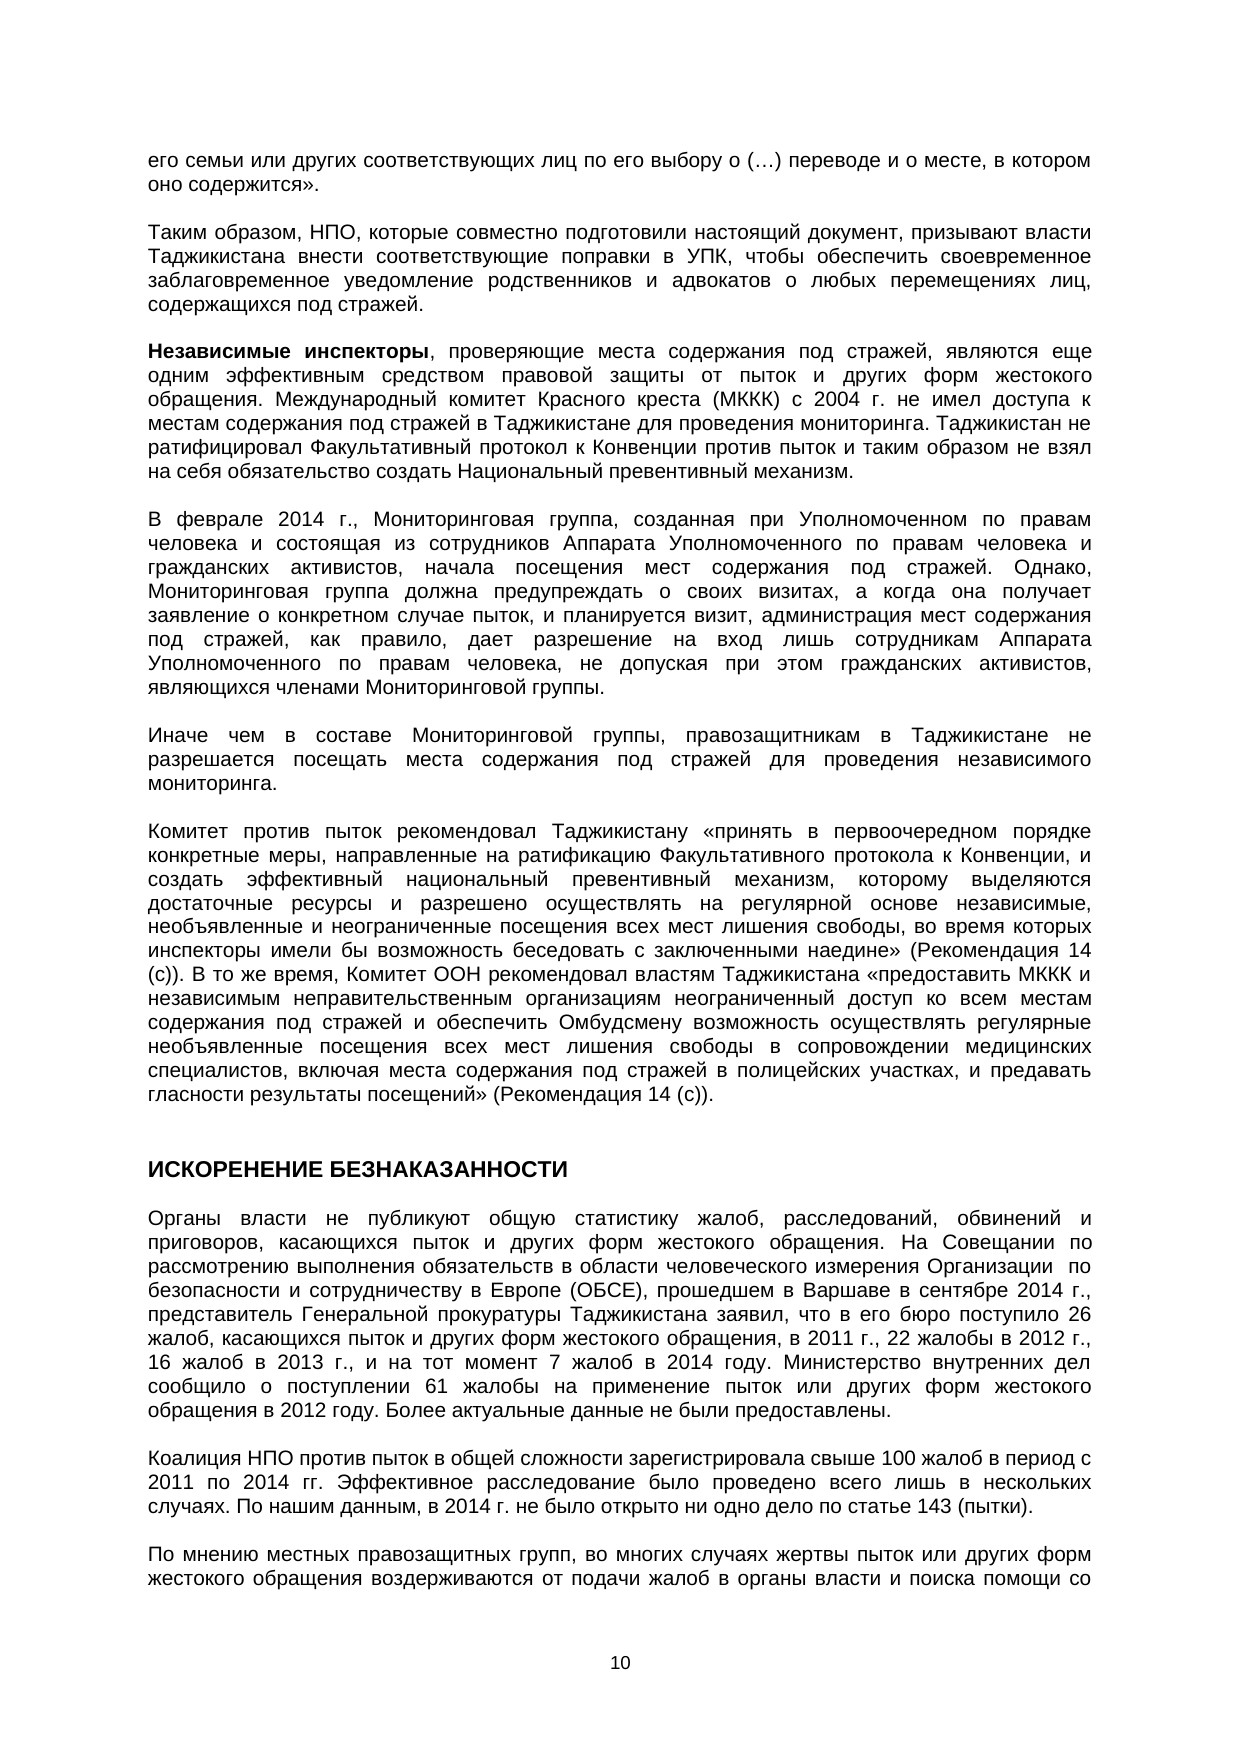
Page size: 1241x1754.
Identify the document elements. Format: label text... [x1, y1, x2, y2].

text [148, 1542, 1093, 1589]
text Иначе чем в составе Мониторинговой группы, правозащитникам в Таджикистане не разрешается посещать места содержания под стражей для проведения независимого мониторинга. [148, 723, 1093, 794]
text Органы власти не публикуют общую статистику жалоб, расследований, обвинений и приговоров, касающихся пыток и других форм жестокого обращения. На Совещании по рассмотрению выполнения обязательств в области человеческого измерения Организации по безопасности и сотрудничеству в Европе (ОБСЕ), прошедшем в Варшаве в сентябре 2014 г., представитель Генеральной прокуратуры Таджикистана заявил, что в его бюро поступило 26 жалоб, касающихся пыток и других форм жестокого обращения, в 2011 г., 22 жалобы в 2012 г., 16 жалоб в 2013 г., и на тот момент 7 жалоб в 2014 году. Министерство внутренних дел сообщило о поступлении 61 жалобы на применение пыток или других форм жестокого обращения в 2012 году. Более актуальные данные не были предоставлены. [148, 1206, 1093, 1422]
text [148, 148, 1093, 196]
text Комитет против пыток рекомендовал Таджикистану «принять в первоочередном порядке конкретные меры, направленные на ратификацию Факультативного протокола к Конвенции, и создать эффективный национальный превентивный механизм, которому выделяются достаточные ресурсы и разрешено осуществлять на регулярной основе независимые, необъявленные и неограниченные посещения всех мест лишения свободы, во время которых инспекторы имели бы возможность беседовать с заключенными наедине» (Рекомендация 14 (с)). В то же время, Комитет ООН рекомендовал властям Таджикистана «предоставить МККК и независимым неправительственным организациям неограниченный доступ ко всем местам содержания под стражей и обеспечить Омбудсмену возможность осуществлять регулярные необъявленные посещения всех мест лишения свободы в сопровождении медицинских специалистов, включая места содержания под стражей в полицейских участках, и предавать гласности результаты посещений» (Рекомендация 14 (c)). [148, 818, 1093, 1106]
text В феврале 2014 г., Мониторинговая группа, созданная при Уполномоченном по правам человека и состоящая из сотрудников Аппарата Уполномоченного по правам человека и гражданских активистов, начала посещения мест содержания под стражей. Однако, Мониторинговая группа должна предупреждать о своих визитах, а когда она получает заявление о конкретном случае пыток, и планируется визит, администрация мест содержания под стражей, как правило, дает разрешение на вход лишь сотрудникам Аппарата Уполномоченного по правам человека, не допуская при этом гражданских активистов, являющихся членами Мониторинговой группы. [148, 507, 1093, 699]
text Таким образом, НПО, которые совместно подготовили настоящий документ, призывают власти Таджикистана внести соответствующие поправки в УПК, чтобы обеспечить своевременное заблаговременное уведомление родственников и адвокатов о любых перемещениях лиц, содержащихся под стражей. [148, 219, 1093, 315]
text Независимые инспекторы, проверяющие места содержания под стражей, являются еще одним эффективным средством правовой защиты от пыток и других форм жестокого обращения. Международный комитет Красного креста (МККК) с 2004 г. не имел доступа к местам содержания под стражей в Таджикистане для проведения мониторинга. Таджикистан не ратифицировал Факультативный протокол к Конвенции против пыток и таким образом не взял на себя обязательство создать Национальный превентивный механизм. [148, 339, 1093, 483]
text Коалиция НПО против пыток в общей сложности зарегистрировала свыше 100 жалоб в период с 2011 по 2014 гг. Эффективное расследование было проведено всего лишь в нескольких случаях. По нашим данным, в 2014 г. не было открыто ни одно дело по статье 143 (пытки). [148, 1446, 1093, 1518]
subtitle ИСКОРЕНЕНИЕ БЕЗНАКАЗАННОСТИ [148, 1156, 1093, 1182]
